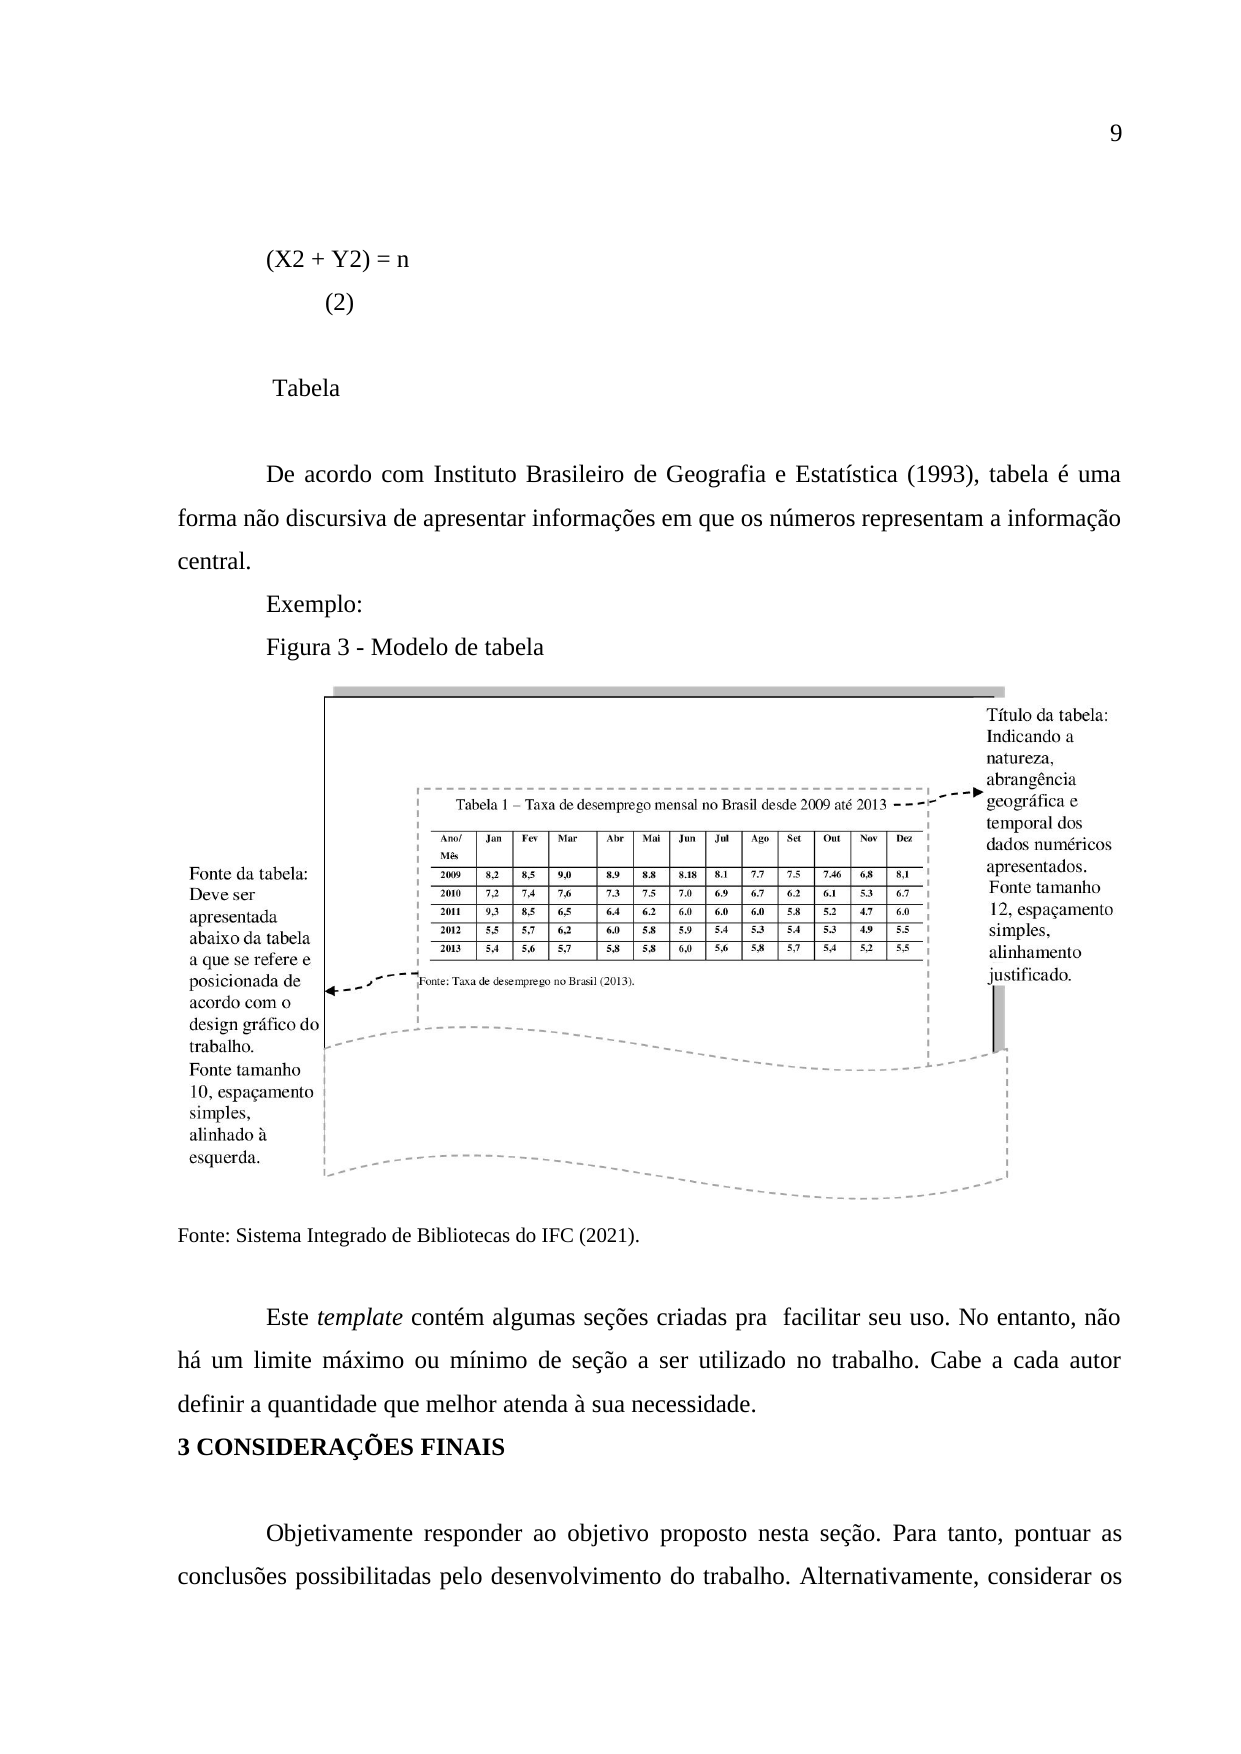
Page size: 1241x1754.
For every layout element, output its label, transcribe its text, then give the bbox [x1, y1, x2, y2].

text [177, 1518, 1122, 1590]
text De acordo com Instituto Brasileiro de Geografia e Estatística (1993), tabela é uma forma não discursiva de apresentar informações em que os números representam a informação central. [177, 459, 1122, 574]
text Exemplo: [177, 589, 1122, 618]
picture [177, 675, 1123, 1209]
text Fonte: Sistema Integrado de Bibliotecas do IFC (2021). [177, 1223, 1122, 1247]
text Tabela [177, 373, 1122, 402]
text 3 CONSIDERAÇÕES FINAIS [177, 1432, 1122, 1461]
text Figura 3 - Modelo de tabela [177, 632, 1122, 661]
text (X2 + Y2) = n (2) [177, 244, 1122, 316]
text Este template contém algumas seções criadas pra facilitar seu uso. No entanto, não há um limite máximo ou mínimo de seção a ser utilizado no trabalho. Cabe a cada autor definir a quantidade que melhor atenda à sua necessidade. [177, 1302, 1122, 1417]
